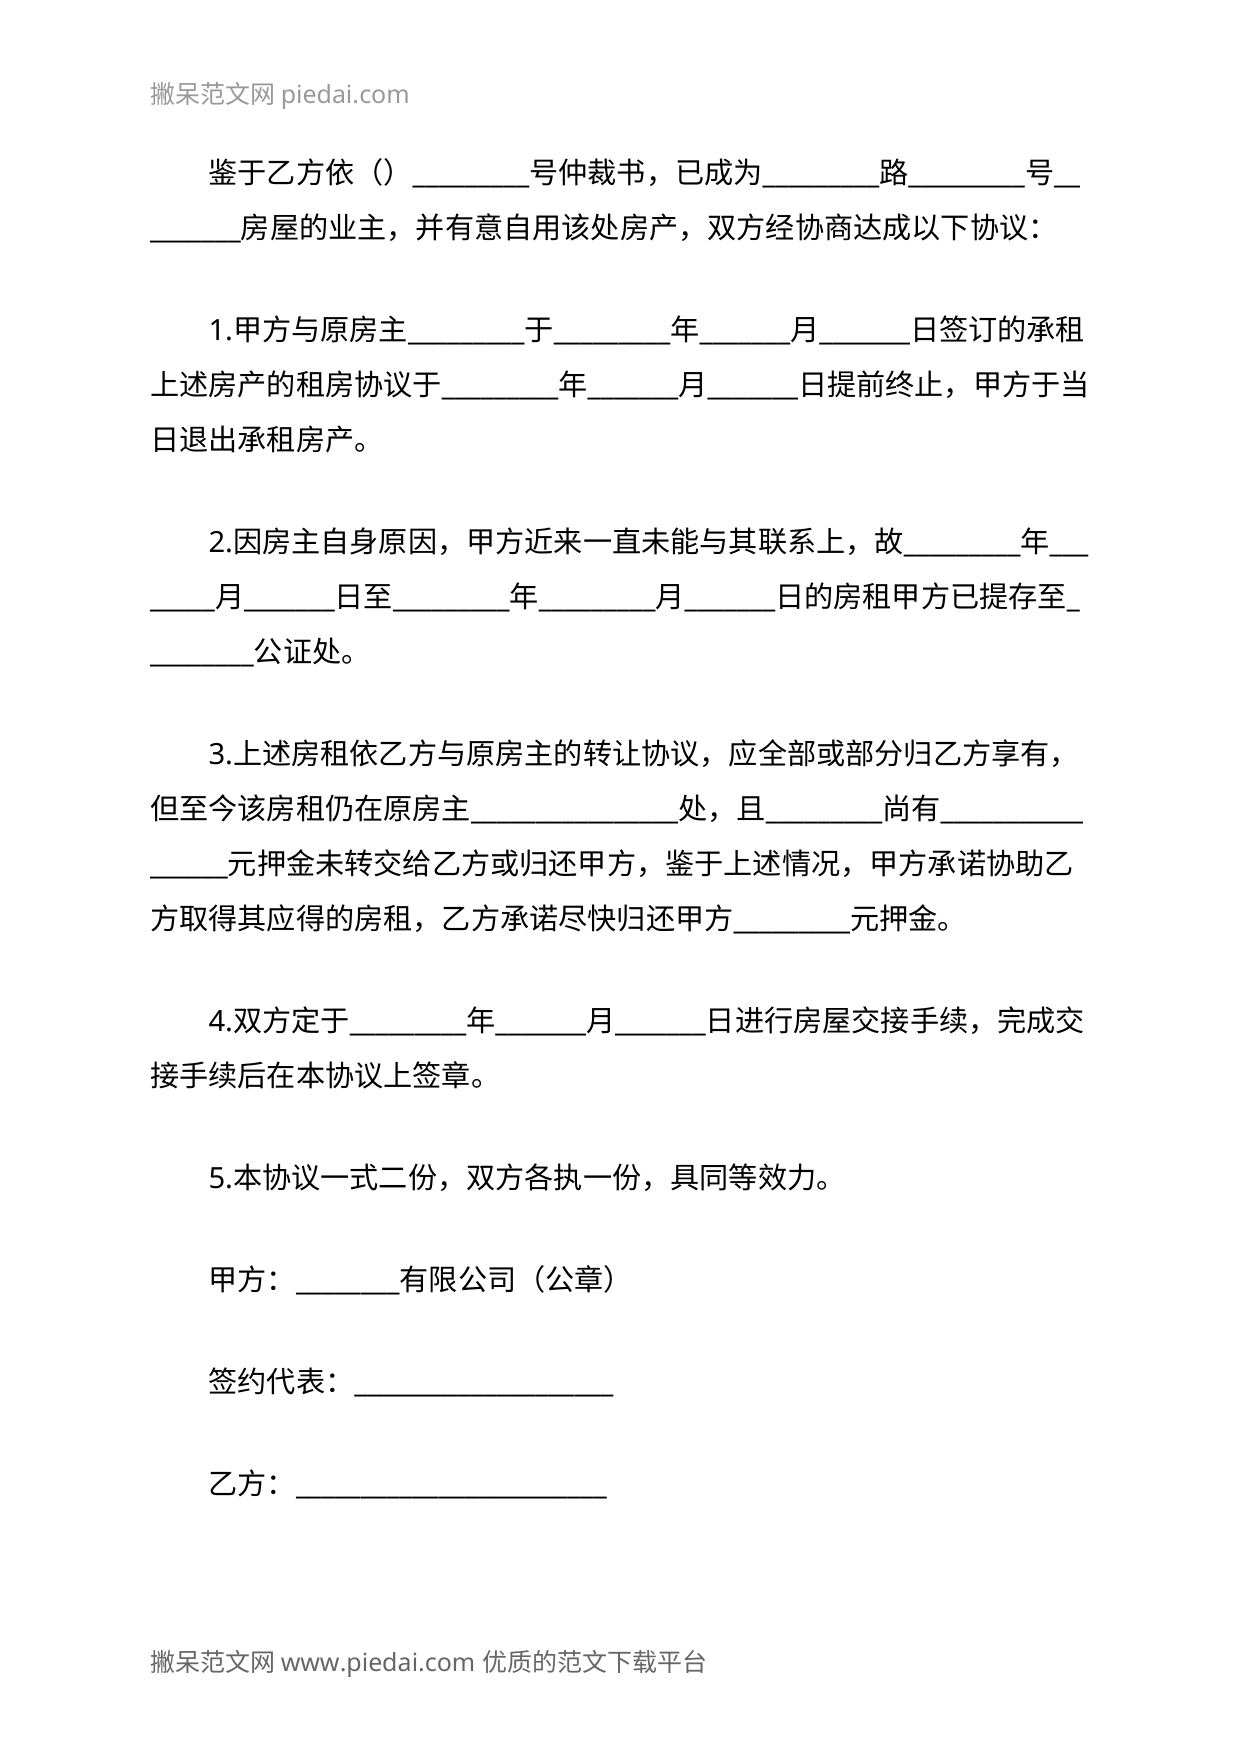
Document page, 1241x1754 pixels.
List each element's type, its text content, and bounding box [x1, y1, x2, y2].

text 2.因房主自身原因，甲方近来一直未能与其联系上，故_________年________月_______日至_________年_________月_______日的房租甲方已提存至_________公证处。 [150, 519, 1090, 671]
text 鉴于乙方依（）_________号仲裁书，已成为_________路_________号_________房屋的业主，并有意自用该处房产，双方经协商达成以下协议： [150, 150, 1090, 247]
text 1.甲方与原房主_________于_________年_______月_______日签订的承租上述房产的租房协议于_________年_______月_______日提前终止，甲方于当日退出承租房产。 [150, 307, 1090, 459]
text 乙方：________________________ [150, 1460, 1090, 1503]
text 甲方：________有限公司（公章） [150, 1256, 1090, 1299]
text 4.双方定于_________年_______月_______日进行房屋交接手续，完成交接手续后在本协议上签章。 [150, 998, 1090, 1095]
text 签约代表：____________________ [150, 1358, 1090, 1401]
text 5.本协议一式二份，双方各执一份，具同等效力。 [150, 1154, 1090, 1197]
text 3.上述房租依乙方与原房主的转让协议，应全部或部分归乙方享有，但至今该房租仍在原房主________________处，且_________尚有_________________元押金未转交给乙方或归还甲方，鉴于上述情况，甲方承诺协助乙方取得其应得的房租，乙方承诺尽快归还甲方_________元押金。 [150, 731, 1090, 938]
